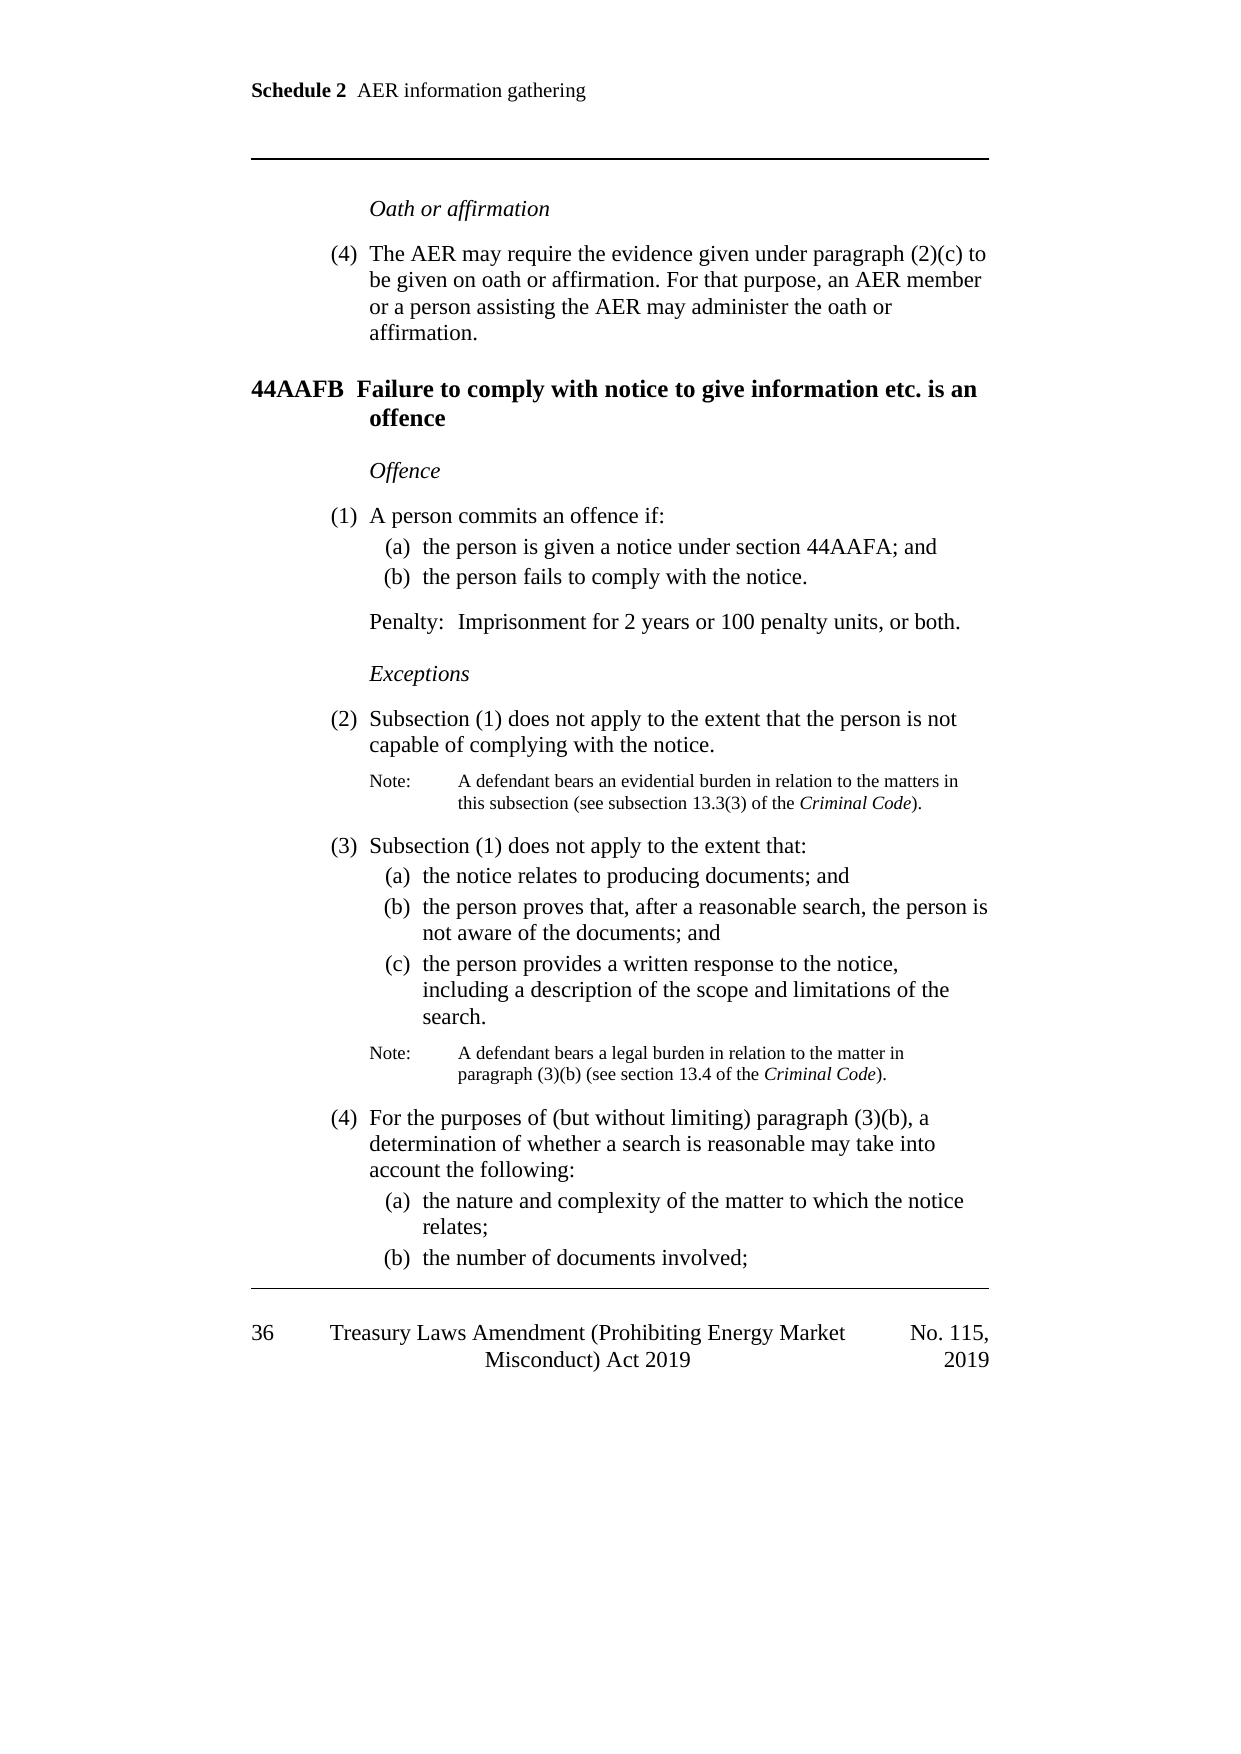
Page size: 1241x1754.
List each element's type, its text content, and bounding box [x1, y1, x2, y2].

text Exceptions [369, 660, 989, 686]
text 44AAFB Failure to comply with notice to give information etc. is an offence [251, 374, 989, 432]
text (b) the person fails to comply with the notice. [251, 563, 989, 589]
text (1) A person commits an offence if: [251, 502, 989, 528]
text Penalty: Imprisonment for 2 years or 100 penalty units, or both. [369, 608, 989, 635]
text (2) Subsection (1) does not apply to the extent that the person is not capable of complying with the notice. [251, 705, 989, 757]
text Note: A defendant bears a legal burden in relation to the matter in paragraph (3)(b) (see section 13.4 of the Criminal Code). [369, 1042, 989, 1085]
text Note: A defendant bears an evidential burden in relation to the matters in this subsection (see subsection 13.3(3) of the Criminal Code). [369, 770, 989, 813]
text (a) the nature and complexity of the matter to which the notice relates; [251, 1187, 989, 1239]
text (a) the person is given a notice under section 44AAFA; and [251, 533, 989, 559]
text (b) the person proves that, after a reasonable search, the person is not aware of the documents; and [251, 893, 989, 946]
text Oath or affirmation [369, 195, 989, 221]
text (b) the number of documents involved; [251, 1244, 989, 1270]
text (4) The AER may require the evidence given under paragraph (2)(c) to be given on oath or affirmation. For that purpose, an AER member or a person assisting the AER may administer the oath or affirmation. [251, 240, 989, 345]
text (c) the person provides a written response to the notice, including a description of the scope and limitations of the search. [251, 950, 989, 1029]
text (3) Subsection (1) does not apply to the extent that: [251, 832, 989, 858]
text (a) the notice relates to producing documents; and [251, 863, 989, 889]
text Offence [369, 457, 989, 483]
text (4) For the purposes of (but without limiting) paragraph (3)(b), a determination of whether a search is reasonable may take into account the following: [251, 1104, 989, 1183]
